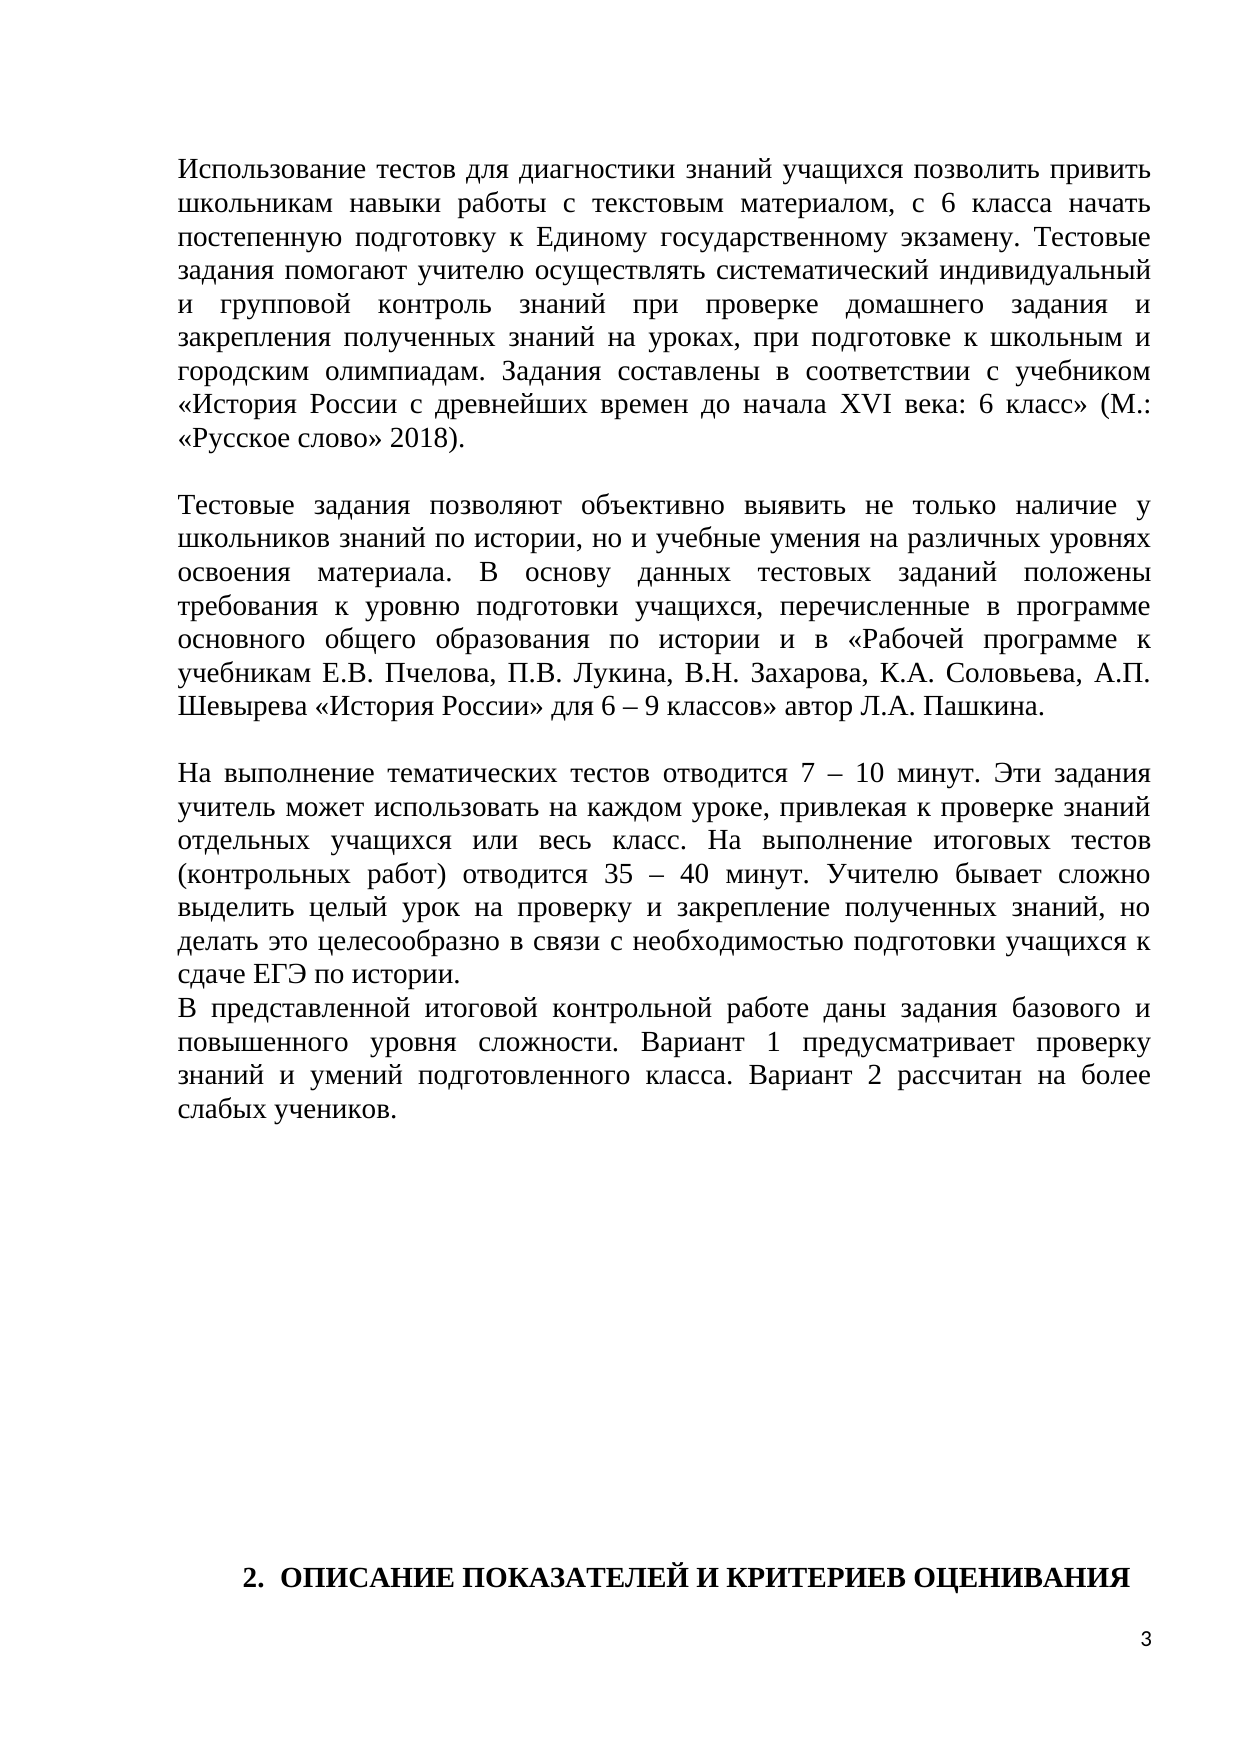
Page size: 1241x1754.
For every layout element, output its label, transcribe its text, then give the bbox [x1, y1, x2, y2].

text Тестовые задания позволяют объективно выявить не только наличие у школьников знаний по истории, но и учебные умения на различных уровнях освоения материала. В основу данных тестовых заданий положены требования к уровню подготовки учащихся, перечисленные в программе основного общего образования по истории и в «Рабочей программе к учебникам Е.В. Пчелова, П.В. Лукина, В.Н. Захарова, К.А. Соловьева, А.П. Шевырева «История России» для 6 – 9 классов» автор Л.А. Пашкина. [177, 487, 1152, 722]
text Использование тестов для диагностики знаний учащихся позволить привить школьникам навыки работы с текстовым материалом, с 6 класса начать постепенную подготовку к Единому государственному экзамену. Тестовые задания помогают учителю осуществлять систематический индивидуальный и групповой контроль знаний при проверке домашнего задания и закрепления полученных знаний на уроках, при подготовке к школьным и городским олимпиадам. Задания составлены в соответствии с учебником «История России с древнейших времен до начала XVI века: 6 класс» (М.: «Русское слово» 2018). [177, 152, 1152, 453]
list ОПИСАНИЕ ПОКАЗАТЕЛЕЙ И КРИТЕРИЕВ ОЦЕНИВАНИЯ [222, 1560, 1152, 1594]
text В представленной итоговой контрольной работе даны задания базового и повышенного уровня сложности. Вариант 1 предусматривает проверку знаний и умений подготовленного класса. Вариант 2 рассчитан на более слабых учеников. [177, 990, 1152, 1124]
text На выполнение тематических тестов отводится 7 – 10 минут. Эти задания учитель может использовать на каждом уроке, привлекая к проверке знаний отдельных учащихся или весь класс. На выполнение итоговых тестов (контрольных работ) отводится 35 – 40 минут. Учителю бывает сложно выделить целый урок на проверку и закрепление полученных знаний, но делать это целесообразно в связи с необходимостью подготовки учащихся к сдаче ЕГЭ по истории. [177, 755, 1152, 990]
